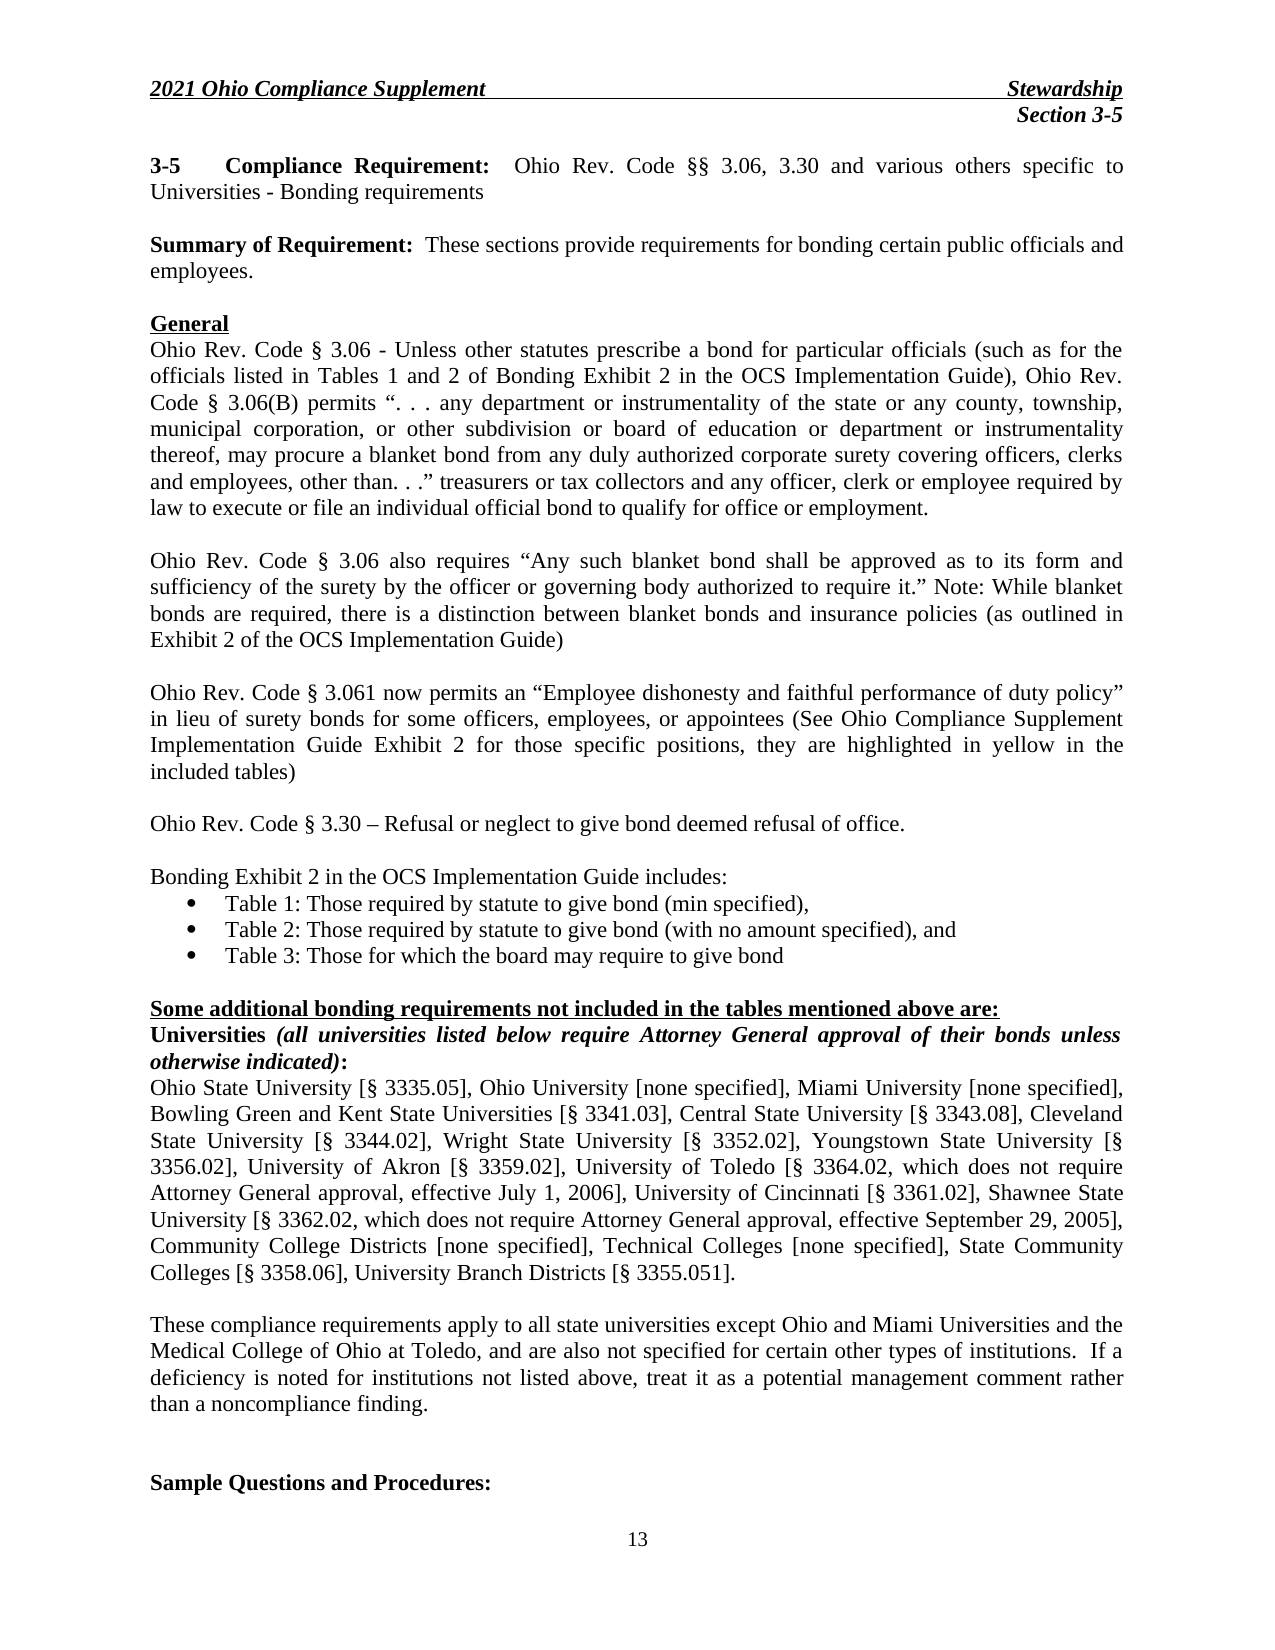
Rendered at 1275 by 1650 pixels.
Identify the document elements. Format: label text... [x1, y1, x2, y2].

text Summary of Requirement: These sections provide requirements for bonding certain public officials and employees. [150, 231, 1125, 283]
text Ohio State University [§ 3335.05], Ohio University [none specified], Miami University [none specified], Bowling Green and Kent State Universities [§ 3341.03], Central State University [§ 3343.08], Cleveland State University [§ 3344.02], Wright State University [§ 3352.02], Youngstown State University [§ 3356.02], University of Akron [§ 3359.02], University of Toledo [§ 3364.02, which does not require Attorney General approval, effective July 1, 2006], University of Cincinnati [§ 3361.02], Shawnee State University [§ 3362.02, which does not require Attorney General approval, effective September 29, 2005], Community College Districts [none specified], Technical Colleges [none specified], State Community Colleges [§ 3358.06], University Branch Districts [§ 3355.051]. [150, 1074, 1125, 1285]
list Table 2: Those required by statute to give bond (with no amount specified), and [187, 916, 1125, 942]
text Ohio Rev. Code § 3.06 also requires “Any such blanket bond shall be approved as to its form and sufficiency of the surety by the officer or governing body authorized to require it.” Note: While blanket bonds are required, there is a distinction between blanket bonds and insurance policies (as outlined in Exhibit 2 of the OCS Implementation Guide) [150, 547, 1125, 652]
list Table 3: Those for which the board may require to give bond [187, 942, 1125, 969]
text Ohio Rev. Code § 3.06 - Unless other statutes prescribe a bond for particular officials (such as for the officials listed in Tables 1 and 2 of Bonding Exhibit 2 in the OCS Implementation Guide), Ohio Rev. Code § 3.06(B) permits “. . . any department or instrumentality of the state or any county, township, municipal corporation, or other subdivision or board of education or department or instrumentality thereof, may procure a blanket bond from any duly authorized corporate surety covering officers, clerks and employees, other than. . .” treasurers or tax collectors and any officer, clerk or employee required by law to execute or file an individual official bond to qualify for office or employment. [150, 336, 1125, 521]
text These compliance requirements apply to all state universities except Ohio and Miami Universities and the Medical College of Ohio at Toledo, and are also not specified for certain other types of institutions. If a deficiency is noted for institutions not listed above, treat it as a potential management comment rather than a noncompliance finding. [150, 1311, 1125, 1417]
text General [150, 310, 1125, 336]
text Ohio Rev. Code § 3.061 now permits an “Employee dishonesty and faithful performance of duty policy” in lieu of surety bonds for some officers, employees, or appointees (See Ohio Compliance Supplement Implementation Guide Exhibit 2 for those specific positions, they are highlighted in yellow in the included tables) [150, 679, 1125, 784]
text Sample Questions and Procedures: [150, 1469, 1125, 1496]
text Ohio Rev. Code § 3.30 – Refusal or neglect to give bond deemed refusal of office. [150, 811, 1125, 837]
text Some additional bonding requirements not included in the tables mentioned above are: [150, 995, 1125, 1021]
list Table 1: Those required by statute to give bond (min specified), [187, 889, 1125, 916]
text Bonding Exhibit 2 in the OCS Implementation Guide includes: [150, 863, 1125, 889]
text Universities (all universities listed below require Attorney General approval of their bonds unless otherwise indicated): [150, 1021, 1125, 1074]
subtitle 3-5 Compliance Requirement: Ohio Rev. Code §§ 3.06, 3.30 and various others specific to Universities - Bonding requirements [150, 152, 1125, 204]
